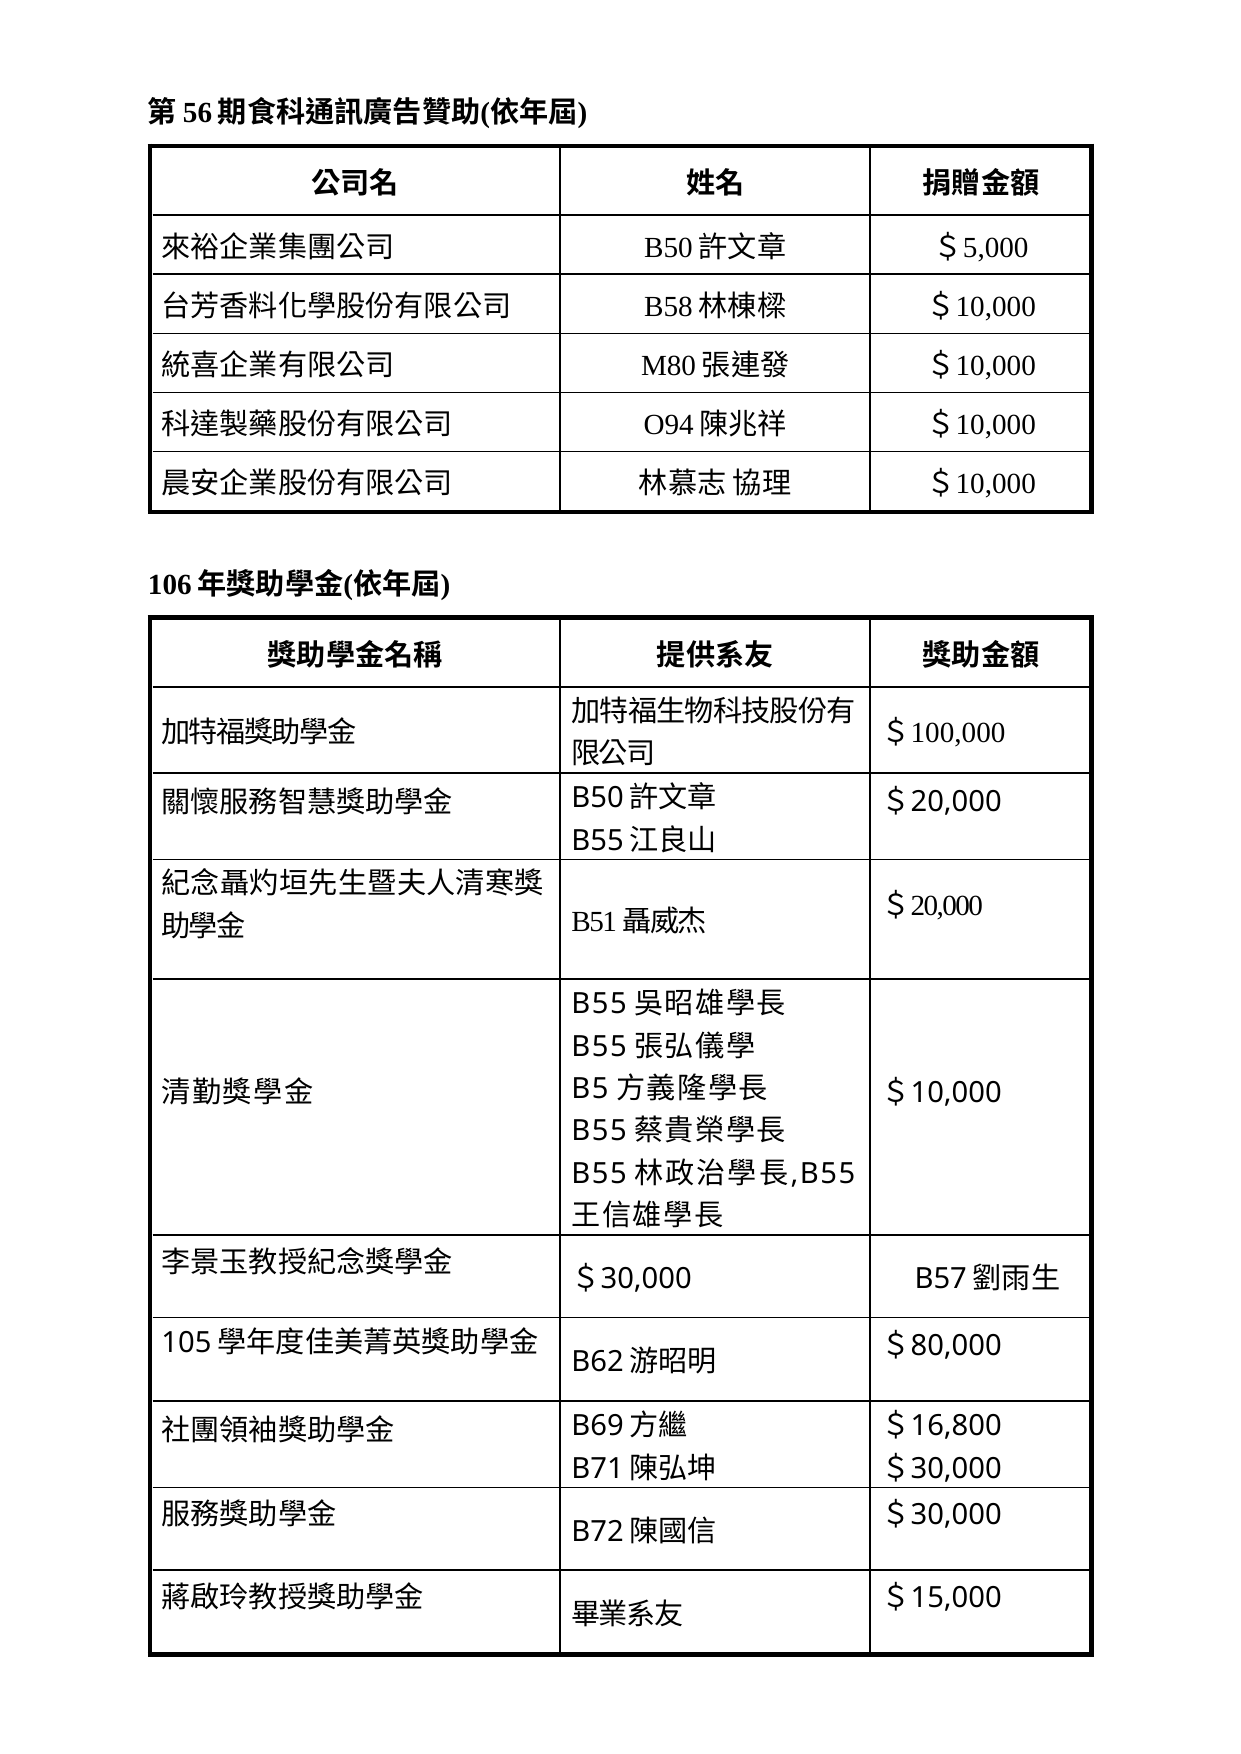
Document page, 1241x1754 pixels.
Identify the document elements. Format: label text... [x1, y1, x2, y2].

table_cell 清勤獎學金 [152, 979, 559, 1234]
table_cell 李景玉教授紀念獎學金 [152, 1235, 559, 1317]
table_header 提供系友 [561, 620, 869, 686]
table_cell ＄15,000 [871, 1571, 1089, 1652]
table_cell B50許文章 B55江良山 [561, 774, 869, 858]
table_cell 統喜企業有限公司 [152, 334, 559, 391]
table_cell B58林棟樑 [561, 275, 869, 332]
table_cell 來裕企業集團公司 [152, 215, 559, 273]
table_cell 紀念聶灼垣先生暨夫人清寒獎助學金 [152, 860, 559, 978]
table_cell 晨安企業股份有限公司 [152, 452, 559, 509]
table_cell ＄30,000 [871, 1488, 1089, 1569]
table_header 公司名 [152, 148, 559, 214]
table_cell ＄5,000 [871, 216, 1089, 273]
table_header 獎助學金名稱 [152, 620, 559, 686]
table_cell 社團領袖獎助學金 [152, 1401, 559, 1487]
table_cell 服務獎助學金 [152, 1488, 559, 1569]
table_cell B55吳昭雄學長 B55張弘儀學 B5方義隆學長 B55蔡貴榮學長 B55林政治學長,B55王信雄學長 [561, 980, 869, 1234]
table_cell B51聶威杰 [561, 860, 869, 978]
table_cell B72陳國信 [561, 1488, 869, 1569]
text 106年獎助學金(依年屆) [148, 560, 1092, 603]
table_cell ＄10,000 [871, 393, 1089, 451]
table_cell ＄20,000 [871, 860, 1089, 978]
table_cell ＄10,000 [871, 334, 1089, 391]
table_cell B50許文章 [561, 216, 869, 273]
table_cell ＄10,000 [871, 275, 1089, 332]
table_cell 蔣啟玲教授獎助學金 [152, 1570, 559, 1652]
table_cell 105學年度佳美菁英獎助學金 [152, 1318, 559, 1400]
table_cell ＄10,000 [871, 452, 1089, 509]
text 第56期食科通訊廣告贊助(依年屆) [148, 89, 1092, 131]
table_cell 科達製藥股份有限公司 [152, 393, 559, 451]
table_cell B62游昭明 [561, 1318, 869, 1400]
table_cell 加特福生物科技股份有限公司 [561, 688, 869, 772]
table_cell B57劉雨生 [871, 1236, 1089, 1317]
table_cell B69方繼 B71陳弘坤 [561, 1402, 869, 1487]
table_cell M80張連發 [561, 334, 869, 391]
table_cell 關懷服務智慧獎助學金 [152, 773, 559, 858]
table_cell ＄10,000 [871, 980, 1089, 1234]
table_header 捐贈金額 [871, 148, 1089, 214]
table_header 姓名 [561, 148, 869, 214]
table_cell 林慕志 協理 [561, 452, 869, 509]
table_cell ＄80,000 [871, 1318, 1089, 1400]
table_cell ＄100,000 [871, 688, 1089, 772]
table_cell O94陳兆祥 [561, 393, 869, 451]
table_cell 台芳香料化學股份有限公司 [152, 274, 559, 332]
table_cell 畢業系友 [561, 1571, 869, 1652]
table_cell ＄30,000 [561, 1236, 869, 1317]
table_cell 加特福獎助學金 [152, 687, 559, 772]
table_cell ＄16,800 ＄30,000 [871, 1402, 1089, 1487]
table_header 獎助金額 [871, 620, 1089, 686]
table_cell ＄20,000 [871, 774, 1089, 858]
